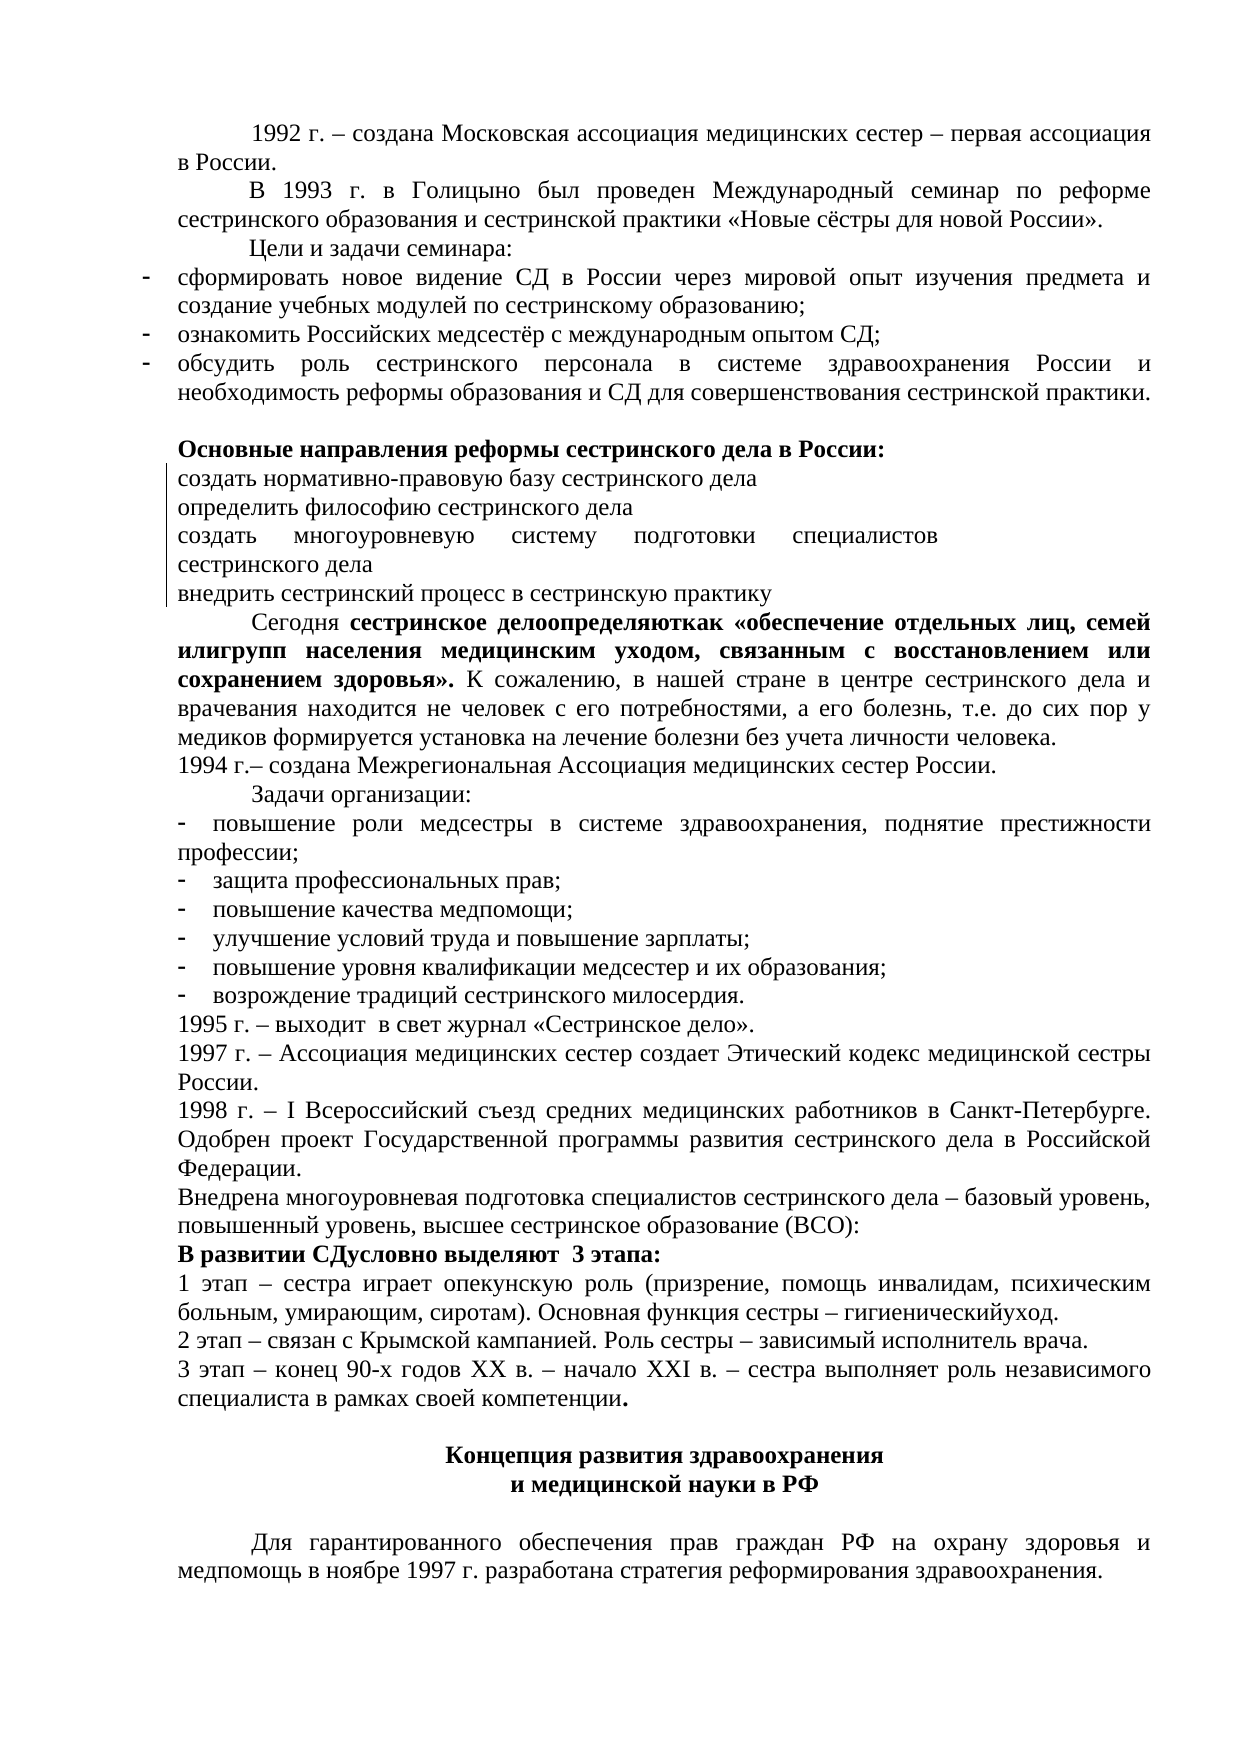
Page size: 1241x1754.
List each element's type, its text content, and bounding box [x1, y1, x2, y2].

text Внедрена многоуровневая подготовка специалистов сестринского дела – базовый уровень, повышенный уровень, высшее сестринское образование (ВСО): [177, 1182, 1152, 1239]
list повышение качества медпомощи; [177, 894, 1152, 923]
text Сегодня сестринское делоопределяюткак «обеспечение отдельных лиц, семей илигрупп населения медицинским уходом, связанным с восстановлением или сохранением здоровья». К сожалению, в нашей стране в центре сестринского дела и врачевания находится не человек с его потребностями, а его болезнь, т.е. до сих пор у медиков формируется установка на лечение болезни без учета личности человека. [177, 607, 1152, 751]
text 2 этап – связан с Крымской кампанией. Роль сестры – зависимый исполнитель врача. [177, 1326, 1152, 1354]
list ознакомить Российских медсестёр с международным опытом СД; [142, 319, 1152, 348]
list повышение уровня квалификации медсестер и их образования; [177, 952, 1152, 981]
text Цели и задачи семинара: [177, 233, 1152, 262]
table_cell внедрить сестринский процесс в сестринскую практику [167, 578, 950, 607]
list обсудить роль сестринского персонала в системе здравоохранения России и необходимость реформы образования и СД для совершенствования сестринской практики. [142, 348, 1152, 406]
text . – создана Московская ассоциация медицинских сестер – первая ассоциация в России. [177, 118, 1152, 176]
text 1 этап – сестра играет опекунскую роль (призрение, помощь инвалидам, психическим больным, умирающим, сиротам). Основная функция сестры – гигиеническийуход. [177, 1268, 1152, 1326]
text Задачи организации: [177, 779, 1152, 808]
list возрождение традиций сестринского милосердия. [177, 981, 1152, 1009]
table_cell определить философию сестринского дела [167, 492, 950, 521]
list повышение роли медсестры в системе здравоохранения, поднятие престижности профессии; [177, 808, 1152, 866]
text 3 этап – конец 90-х годов XX в. – начало XXI в. – сестра выполняет роль независимого специалиста в рамках своей компетенции. [177, 1354, 1152, 1412]
text 1998 г. – I Всероссийский съезд средних медицинских работников в Санкт-Петербурге. Одобрен проект Государственной программы развития сестринского дела в Российской Федерации. [177, 1096, 1152, 1182]
text 1994 г.– создана Межрегиональная Ассоциация медицинских сестер России. [177, 751, 1152, 779]
text 1997 г. – Ассоциация медицинских сестер создает Этический кодекс медицинской сестры России. [177, 1038, 1152, 1096]
text и медицинской науки в РФ [177, 1469, 1152, 1498]
text 1995 г. – выходит в свет журнал «Сестринское дело». [177, 1009, 1152, 1038]
list сформировать новое видение СД в России через мировой опыт изучения предмета и создание учебных модулей по сестринскому образованию; [142, 262, 1152, 319]
table_header создать нормативно-правовую базу сестринского дела [167, 463, 950, 492]
text Концепция развития здравоохранения [177, 1441, 1152, 1469]
text В 1993 г. в Голицыно был проведен Международный семинар по реформе сестринского образования и сестринской практики «Новые сёстры для новой России». [177, 176, 1152, 233]
text В развитии СДусловно выделяют 3 этапа: [177, 1239, 1152, 1268]
table_cell создать многоуровневую систему подготовки специалистов сестринского дела [167, 521, 950, 578]
list защита профессиональных прав; [177, 866, 1152, 894]
list улучшение условий труда и повышение зарплаты; [177, 923, 1152, 952]
text Основные направления реформы сестринского дела в России: [177, 434, 1152, 463]
text Для гарантированного обеспечения прав граждан РФ на охрану здоровья и медпомощь в ноябре 1997 г. разработана стратегия реформирования здравоохранения. [177, 1527, 1152, 1584]
